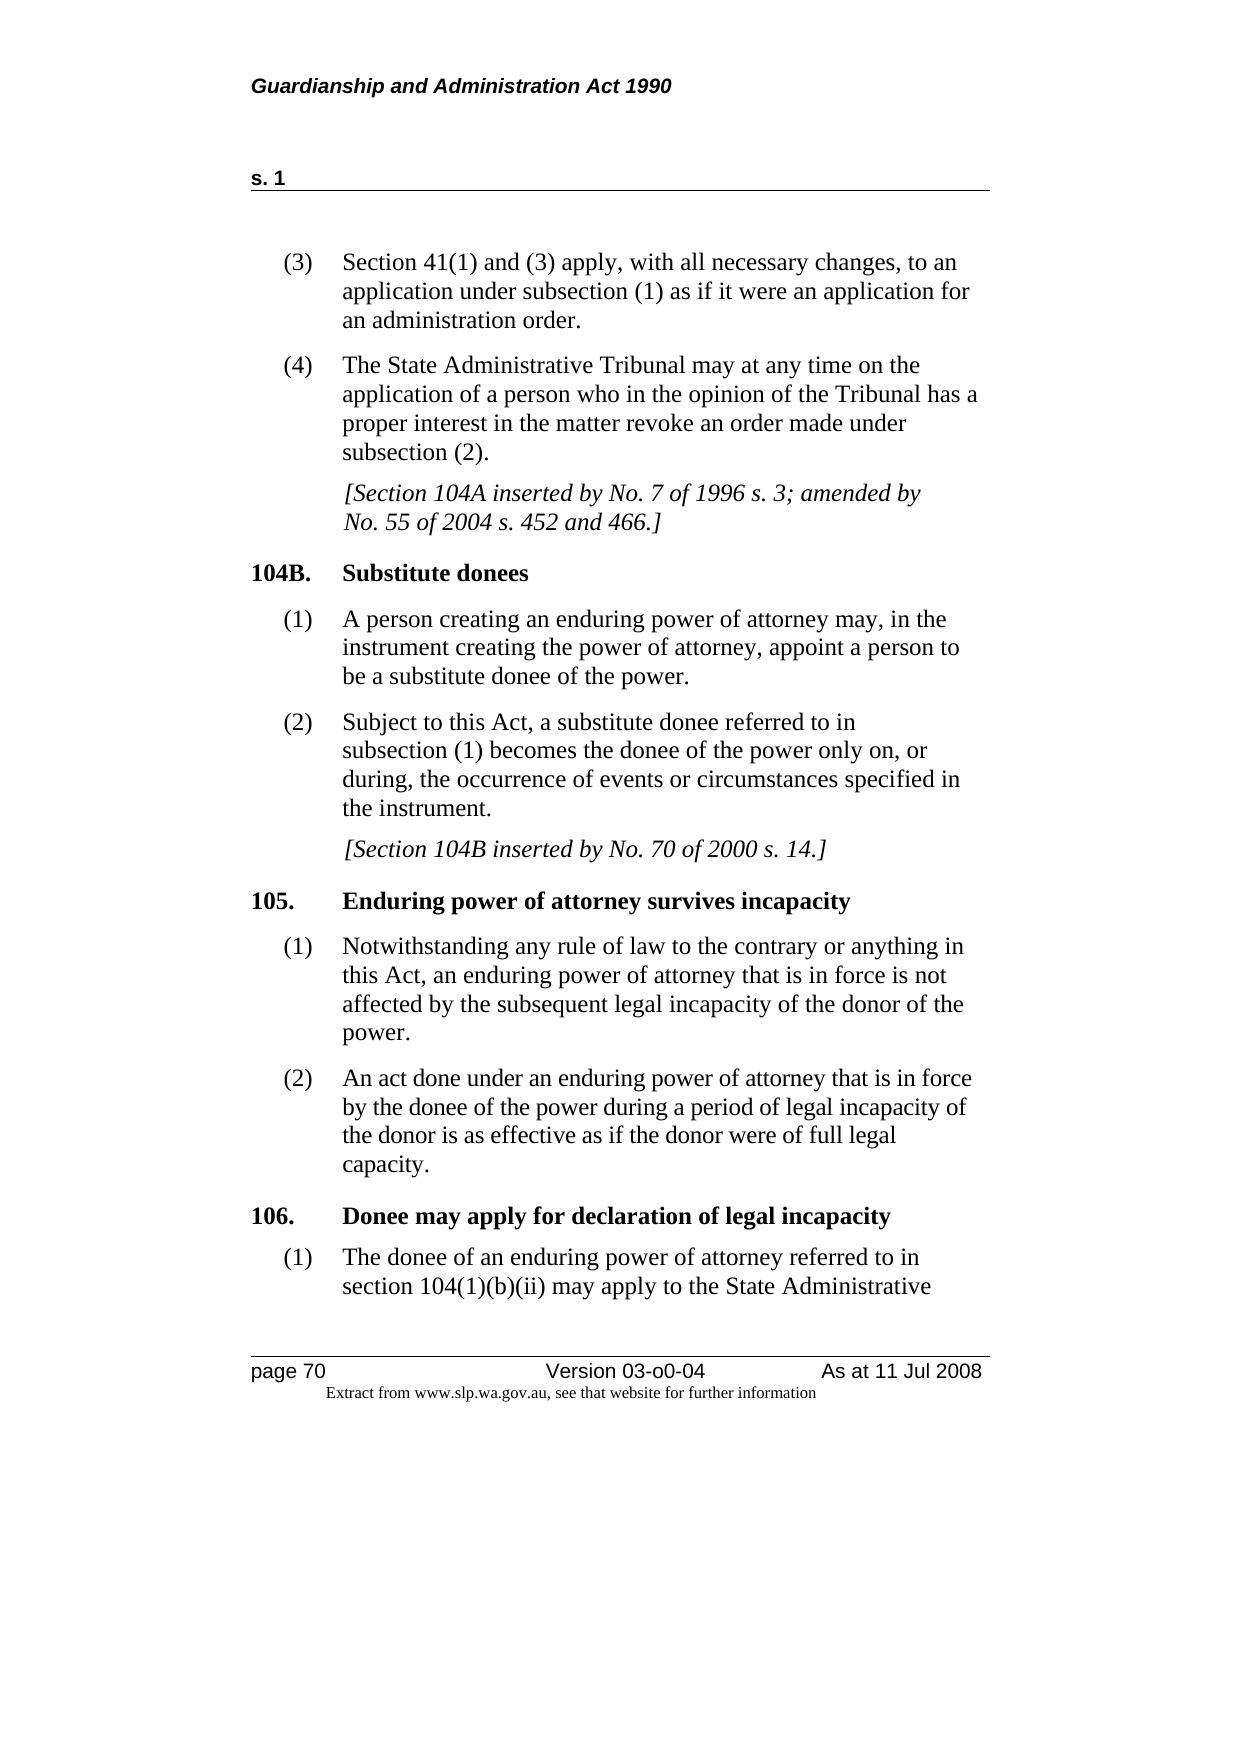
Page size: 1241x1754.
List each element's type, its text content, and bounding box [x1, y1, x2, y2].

text (2) Subject to this Act, a substitute donee referred to in subsection (1) becomes the donee of the power only on, or during, the occurrence of events or circumstances specified in the instrument. [251, 707, 990, 822]
text (1) Notwithstanding any rule of law to the contrary or anything in this Act, an enduring power of attorney that is in force is not affected by the subsequent legal incapacity of the donor of the power. [251, 931, 990, 1046]
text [251, 1242, 990, 1299]
text (3) Section 41(1) and (3) apply, with all necessary changes, to an application under subsection (1) as if it were an application for an administration order. [251, 247, 990, 334]
text (4) The State Administrative Tribunal may at any time on the application of a person who in the opinion of the Tribunal has a proper interest in the matter revoke an order made under subsection (2). [251, 350, 990, 465]
text [Section 104A inserted by No. 7 of 1996 s. 3; amended by No. 55 of 2004 s. 452 and 466.] [251, 478, 990, 535]
text (1) A person creating an enduring power of attorney may, in the instrument creating the power of attorney, appoint a person to be a substitute donee of the power. [251, 604, 990, 690]
subtitle 106. Donee may apply for declaration of legal incapacity [251, 1201, 990, 1229]
subtitle 105. Enduring power of attorney survives incapacity [251, 886, 990, 914]
subtitle 104B. Substitute donees [251, 558, 990, 587]
text (2) An act done under an enduring power of attorney that is in force by the donee of the power during a period of legal incapacity of the donor is as effective as if the donor were of full legal capacity. [251, 1063, 990, 1178]
text [Section 104B inserted by No. 70 of 2000 s. 14.] [251, 834, 990, 863]
